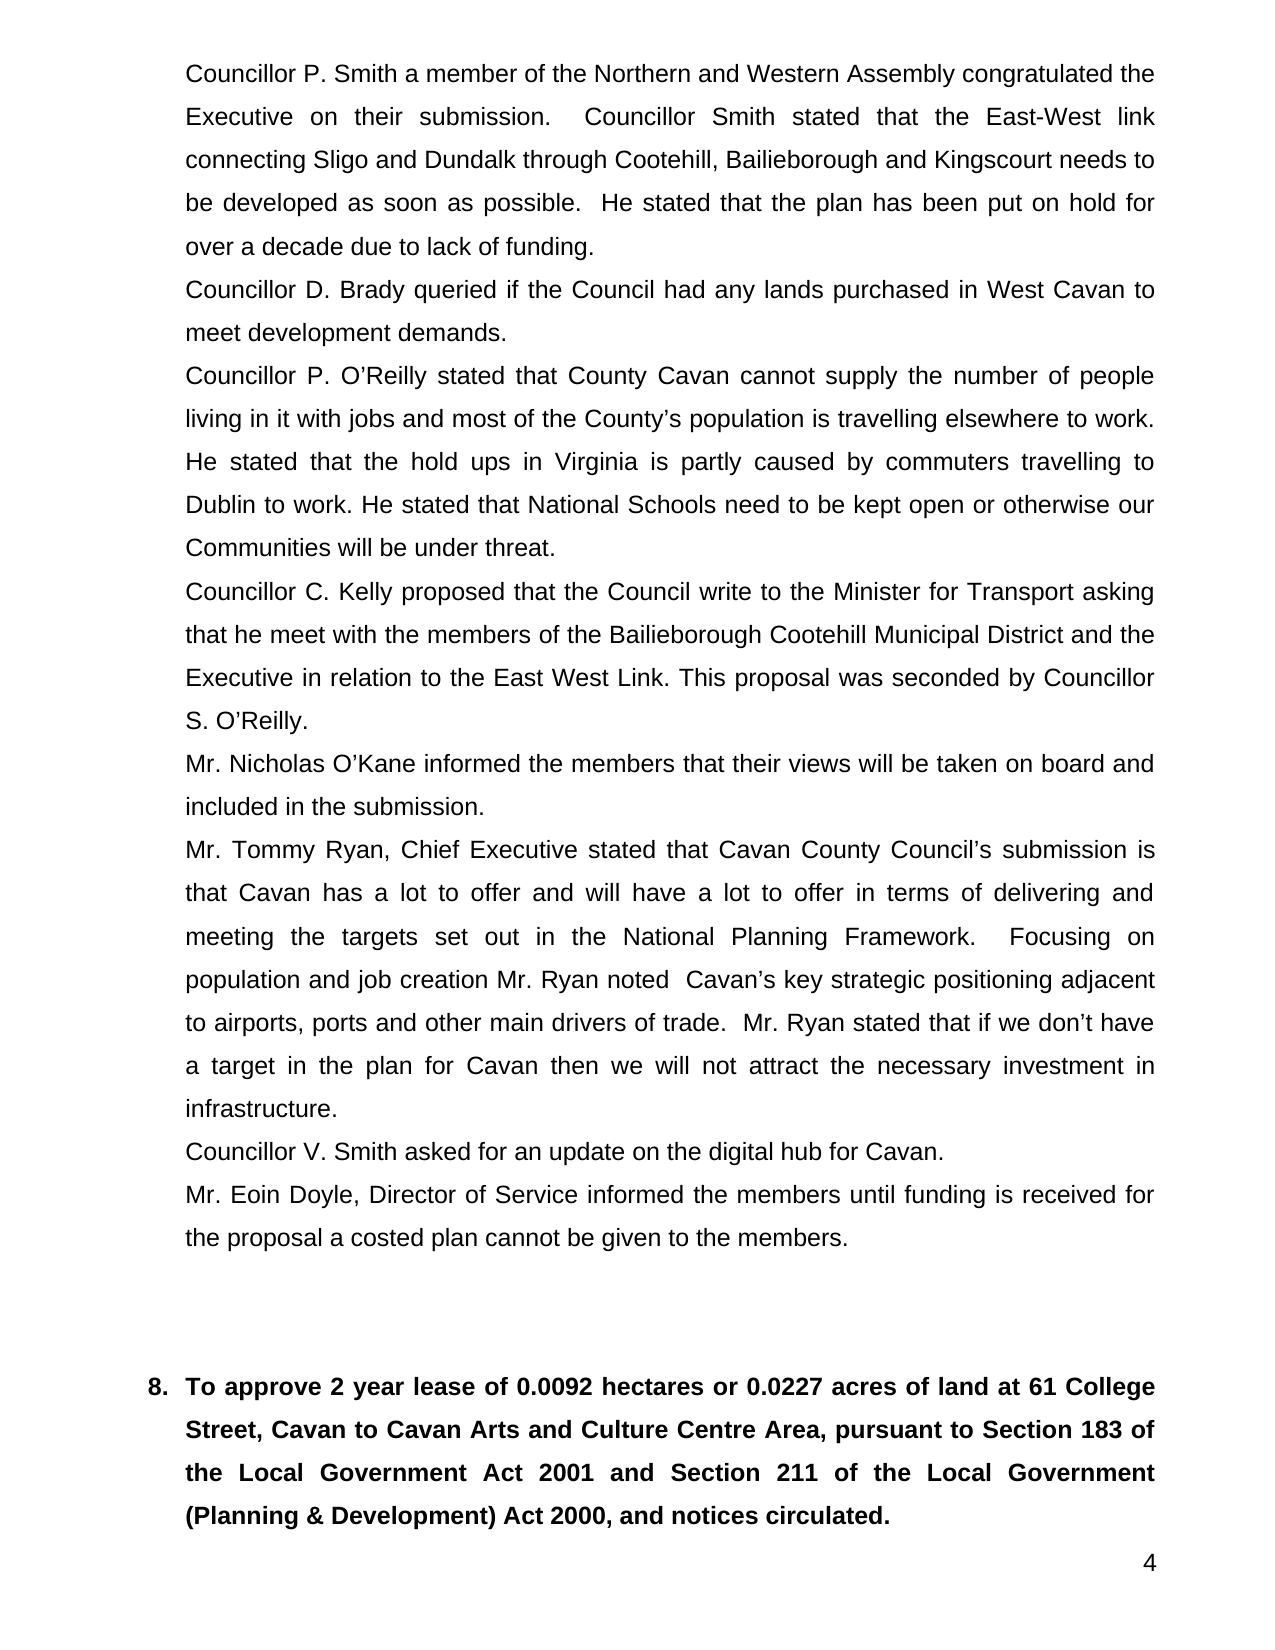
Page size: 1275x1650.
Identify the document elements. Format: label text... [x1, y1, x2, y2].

text Councillor P. O’Reilly stated that County Cavan cannot supply the number of people living in it with jobs and most of the County’s population is travelling elsewhere to work. He stated that the hold ups in Virginia is partly caused by commuters travelling to Dublin to work. He stated that National Schools need to be kept open or otherwise our Communities will be under threat. [185, 361, 1157, 562]
text Councillor D. Brady queried if the Council had any lands purchased in West Cavan to meet development demands. [185, 275, 1157, 347]
text Mr. Tommy Ryan, Chief Executive stated that Cavan County Council’s submission is that Cavan has a lot to offer and will have a lot to offer in terms of delivering and meeting the targets set out in the National Planning Framework. Focusing on population and job creation Mr. Ryan noted Cavan’s key strategic positioning adjacent to airports, ports and other main drivers of trade. Mr. Ryan stated that if we don’t have a target in the plan for Cavan then we will not attract the necessary investment in infrastructure. [185, 835, 1157, 1123]
text Mr. Nicholas O’Kane informed the members that their views will be taken on board and included in the submission. [185, 749, 1157, 821]
text Councillor V. Smith asked for an update on the digital hub for Cavan. [185, 1137, 1157, 1166]
text Mr. Eoin Doyle, Director of Service informed the members until funding is received for the proposal a costed plan cannot be given to the members. [185, 1180, 1157, 1252]
text Councillor C. Kelly proposed that the Council write to the Minister for Transport asking that he meet with the members of the Bailieborough Cootehill Municipal District and the Executive in relation to the East West Link. This proposal was seconded by Councillor S. O’Reilly. [185, 577, 1157, 735]
text 8. To approve 2 year lease of 0.0092 hectares or 0.0227 acres of land at 61 College Street, Cavan to Cavan Arts and Culture Centre Area, pursuant to Section 183 of the Local Government Act 2001 and Section 211 of the Local Government (Planning & Development) Act 2000, and notices circulated. [148, 1372, 1157, 1530]
text Councillor P. Smith a member of the Northern and Western Assembly congratulated the Executive on their submission. Councillor Smith stated that the East-West link connecting Sligo and Dundalk through Cootehill, Bailieborough and Kingscourt needs to be developed as soon as possible. He stated that the plan has been put on hold for over a decade due to lack of funding. [185, 59, 1157, 260]
